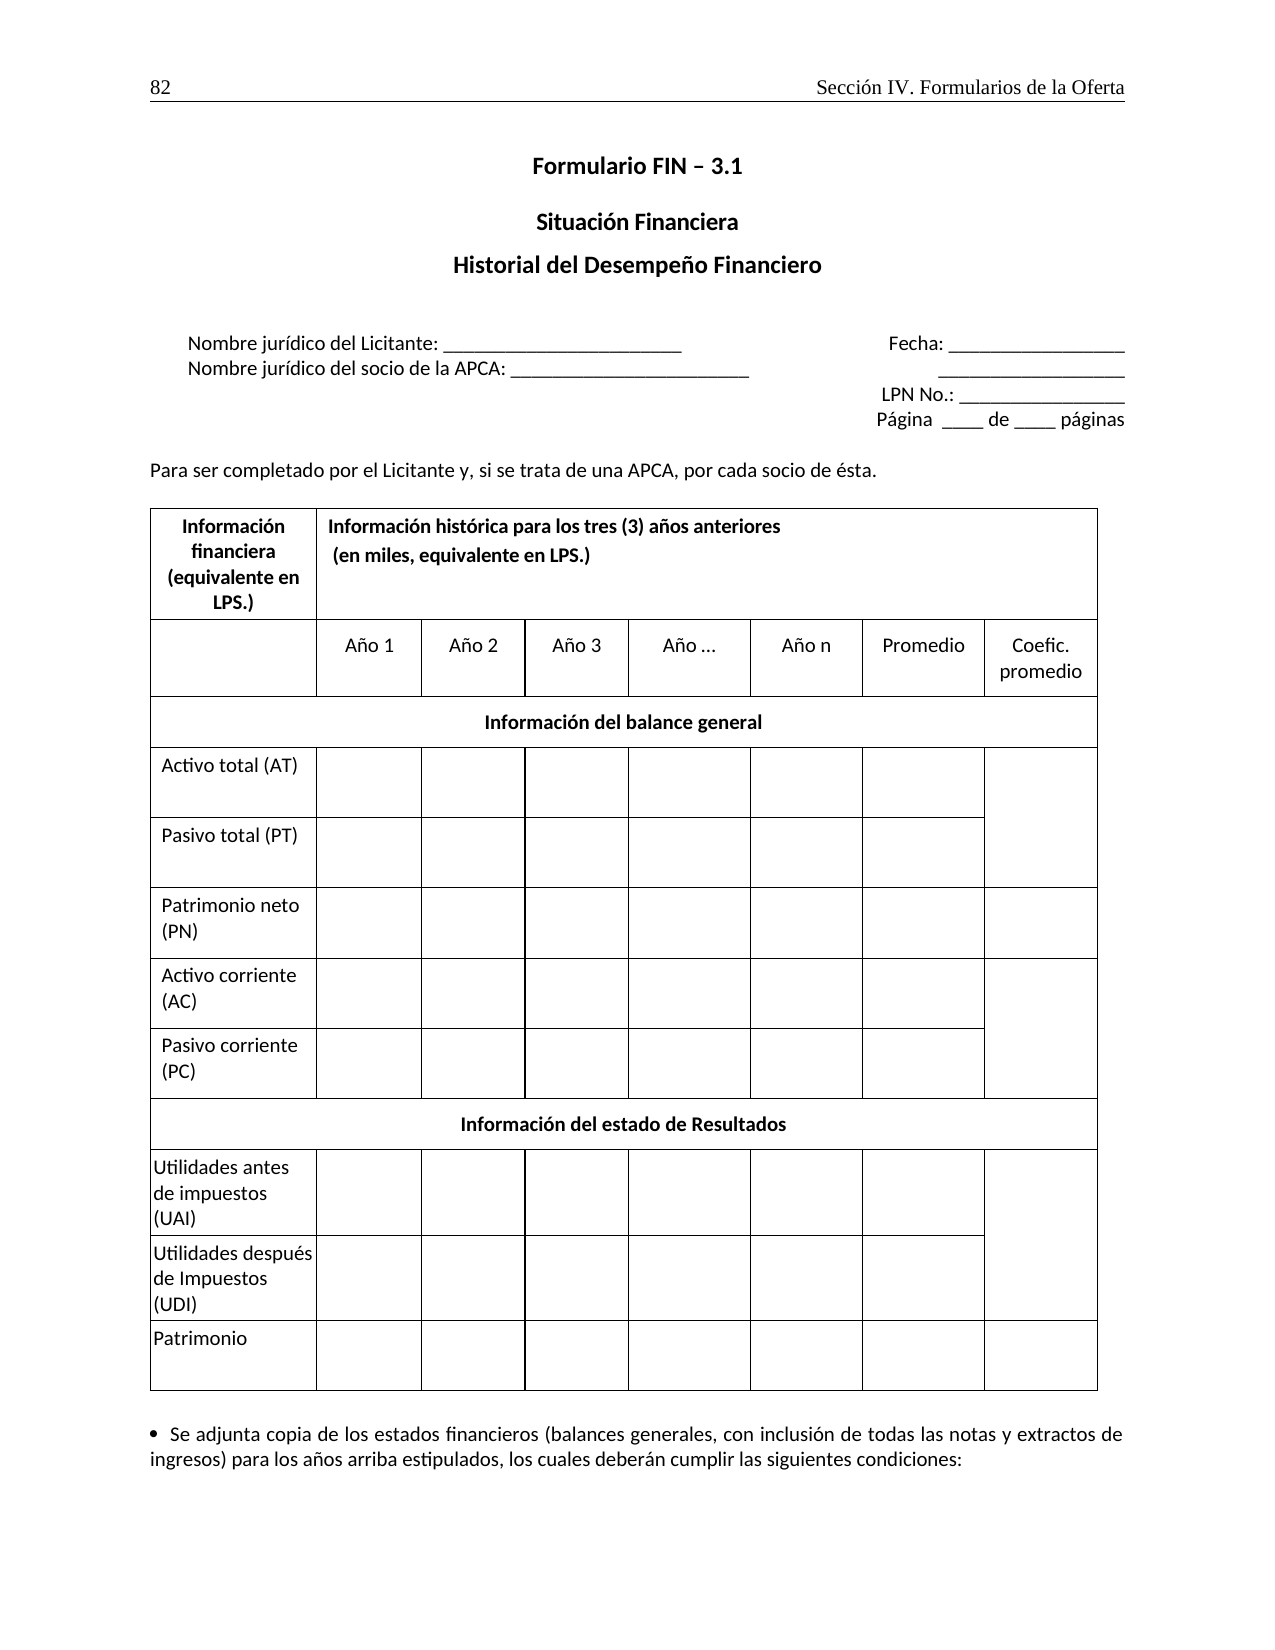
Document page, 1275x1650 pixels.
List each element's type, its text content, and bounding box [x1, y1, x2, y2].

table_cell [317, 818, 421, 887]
text Para ser completado por el Licitante y, si se trata de una APCA, por cada socio de ésta. [150, 457, 1125, 482]
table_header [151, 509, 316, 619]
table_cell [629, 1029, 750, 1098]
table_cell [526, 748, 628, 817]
text Página ____ de ____ páginas [150, 406, 1125, 432]
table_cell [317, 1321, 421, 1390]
subtitle Se adjunta copia de los estados financieros (balances generales, con inclusión de todas las notas y extractos de ingresos) para los años arriba estipulados, los cuales deberán cumplir las siguientes condiciones: [150, 1421, 1125, 1472]
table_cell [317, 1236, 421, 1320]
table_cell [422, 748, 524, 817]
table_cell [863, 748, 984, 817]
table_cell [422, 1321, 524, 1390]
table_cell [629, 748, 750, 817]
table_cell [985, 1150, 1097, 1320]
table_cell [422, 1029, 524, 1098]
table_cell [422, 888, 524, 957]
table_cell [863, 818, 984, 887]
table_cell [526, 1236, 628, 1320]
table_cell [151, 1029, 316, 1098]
text LPN No.: ________________ [150, 381, 1125, 406]
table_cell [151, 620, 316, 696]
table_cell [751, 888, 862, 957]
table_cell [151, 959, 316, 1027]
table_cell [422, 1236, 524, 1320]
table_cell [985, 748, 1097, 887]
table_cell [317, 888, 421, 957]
text Nombre jurídico del socio de la APCA: _______________________ __________________ [150, 355, 1125, 381]
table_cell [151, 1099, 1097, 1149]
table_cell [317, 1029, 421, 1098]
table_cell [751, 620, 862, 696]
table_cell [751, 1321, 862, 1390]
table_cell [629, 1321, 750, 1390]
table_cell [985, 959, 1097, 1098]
text Historial del Desempeño Financiero [150, 249, 1125, 279]
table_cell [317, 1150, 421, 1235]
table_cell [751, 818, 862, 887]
text Formulario FIN – 3.1 [150, 150, 1125, 181]
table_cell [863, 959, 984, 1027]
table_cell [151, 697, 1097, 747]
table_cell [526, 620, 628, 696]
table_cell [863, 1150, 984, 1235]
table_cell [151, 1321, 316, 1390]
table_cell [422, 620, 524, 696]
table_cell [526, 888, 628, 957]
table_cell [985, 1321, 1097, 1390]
subtitle Situación Financiera [150, 206, 1125, 236]
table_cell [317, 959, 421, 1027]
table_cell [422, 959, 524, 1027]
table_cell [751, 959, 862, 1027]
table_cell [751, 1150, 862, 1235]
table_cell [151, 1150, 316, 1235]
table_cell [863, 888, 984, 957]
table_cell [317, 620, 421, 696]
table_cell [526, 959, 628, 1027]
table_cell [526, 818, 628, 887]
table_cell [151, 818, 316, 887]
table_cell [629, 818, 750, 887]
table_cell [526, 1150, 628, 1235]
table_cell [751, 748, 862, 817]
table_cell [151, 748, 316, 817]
text Nombre jurídico del Licitante: _______________________ Fecha: _________________ [150, 330, 1125, 355]
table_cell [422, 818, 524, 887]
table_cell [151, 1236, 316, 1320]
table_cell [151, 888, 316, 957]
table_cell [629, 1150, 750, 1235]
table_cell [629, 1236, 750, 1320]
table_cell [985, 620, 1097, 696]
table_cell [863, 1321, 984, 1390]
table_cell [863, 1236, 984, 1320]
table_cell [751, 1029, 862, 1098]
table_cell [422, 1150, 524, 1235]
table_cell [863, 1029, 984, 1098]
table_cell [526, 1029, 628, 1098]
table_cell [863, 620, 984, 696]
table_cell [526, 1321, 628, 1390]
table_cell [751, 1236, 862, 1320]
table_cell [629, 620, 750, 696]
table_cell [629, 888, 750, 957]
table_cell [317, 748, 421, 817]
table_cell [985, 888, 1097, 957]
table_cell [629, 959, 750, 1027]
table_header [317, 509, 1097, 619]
